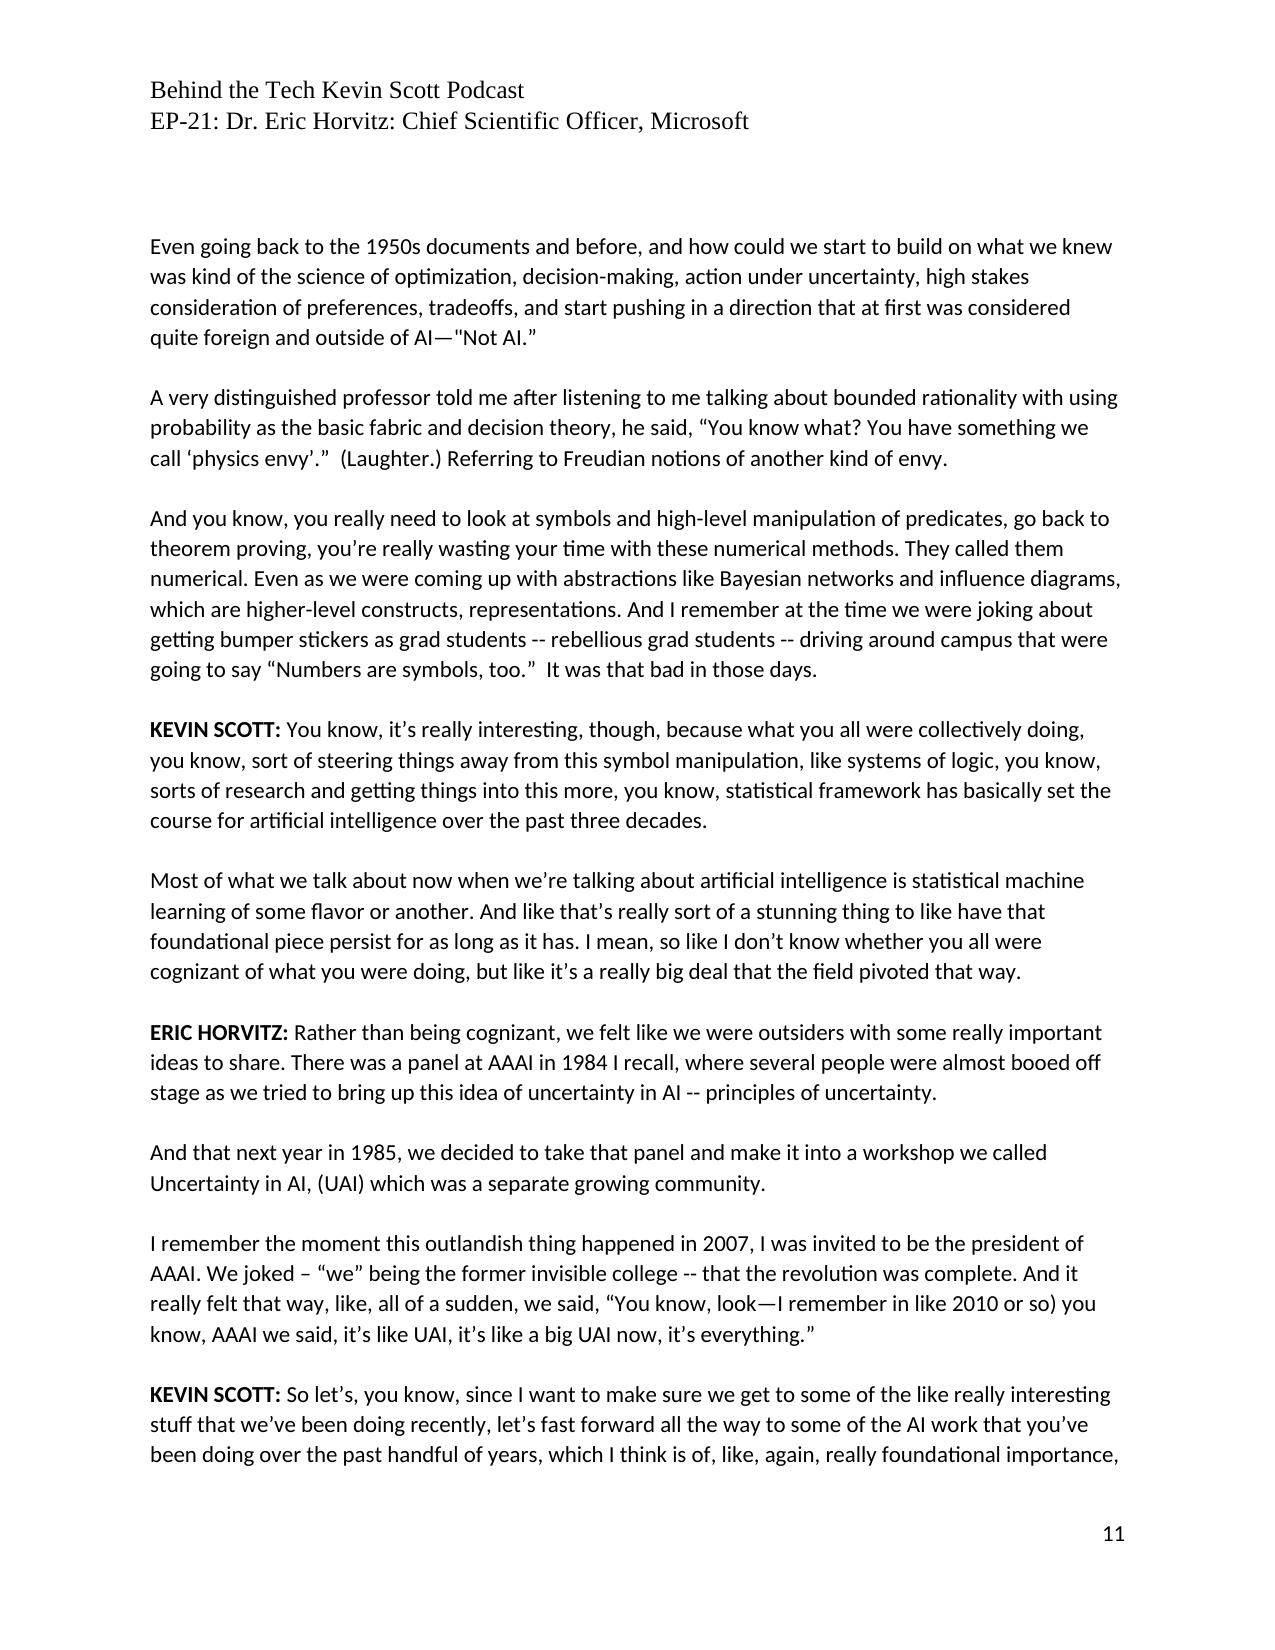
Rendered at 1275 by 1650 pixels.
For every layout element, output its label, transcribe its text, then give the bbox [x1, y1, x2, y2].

text Most of what we talk about now when we’re talking about artificial intelligence is statistical machine learning of some flavor or another. And like that’s really sort of a stunning thing to like have that foundational piece persist for as long as it has. I mean, so like I don’t know whether you all were cognizant of what you were doing, but like it’s a really big deal that the field pivoted that way. [150, 867, 1125, 985]
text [150, 1380, 1125, 1469]
text KEVIN SCOTT: You know, it’s really interesting, though, because what you all were collectively doing, you know, sort of steering things away from this symbol manipulation, like systems of logic, you know, sorts of research and getting things into this more, you know, statistical framework has basically set the course for artificial intelligence over the past three decades. [150, 716, 1125, 834]
text And you know, you really need to look at symbols and high-level manipulation of predicates, go back to theorem proving, you’re really wasting your time with these numerical methods. They called them numerical. Even as we were coming up with abstractions like Bayesian networks and influence diagrams, which are higher-level constructs, representations. And I remember at the time we were joking about getting bumper stickers as grad students -- rebellious grad students -- driving around campus that were going to say “Numbers are symbols, too.” It was that bad in those days. [150, 504, 1125, 683]
text I remember the moment this outlandish thing happened in 2007, I was invited to be the president of AAAI. We joked – “we” being the former invisible college -- that the revolution was complete. And it really felt that way, like, all of a sudden, we said, “You know, look—I remember in like 2010 or so) you know, AAAI we said, it’s like UAI, it’s like a big UAI now, it’s everything.” [150, 1229, 1125, 1348]
text And that next year in 1985, we decided to take that panel and make it into a workshop we called Uncertainty in AI, (UAI) which was a separate growing community. [150, 1138, 1125, 1197]
text A very distinguished professor told me after listening to me talking about bounded rationality with using probability as the basic fabric and decision theory, he said, “You know what? You have something we call ‘physics envy’.” (Laughter.) Referring to Freudian notions of another kind of envy. [150, 383, 1125, 472]
text Even going back to the 1950s documents and before, and how could we start to build on what we knew was kind of the science of optimization, decision-making, action under uncertainty, high stakes consideration of preferences, tradeoffs, and start pushing in a direction that at first was considered quite foreign and outside of AI—"Not AI.” [150, 232, 1125, 351]
text ERIC HORVITZ: Rather than being cognizant, we felt like we were outsiders with some really important ideas to share. There was a panel at AAAI in 1984 I recall, where several people were almost booed off stage as we tried to bring up this idea of uncertainty in AI -- principles of uncertainty. [150, 1018, 1125, 1106]
